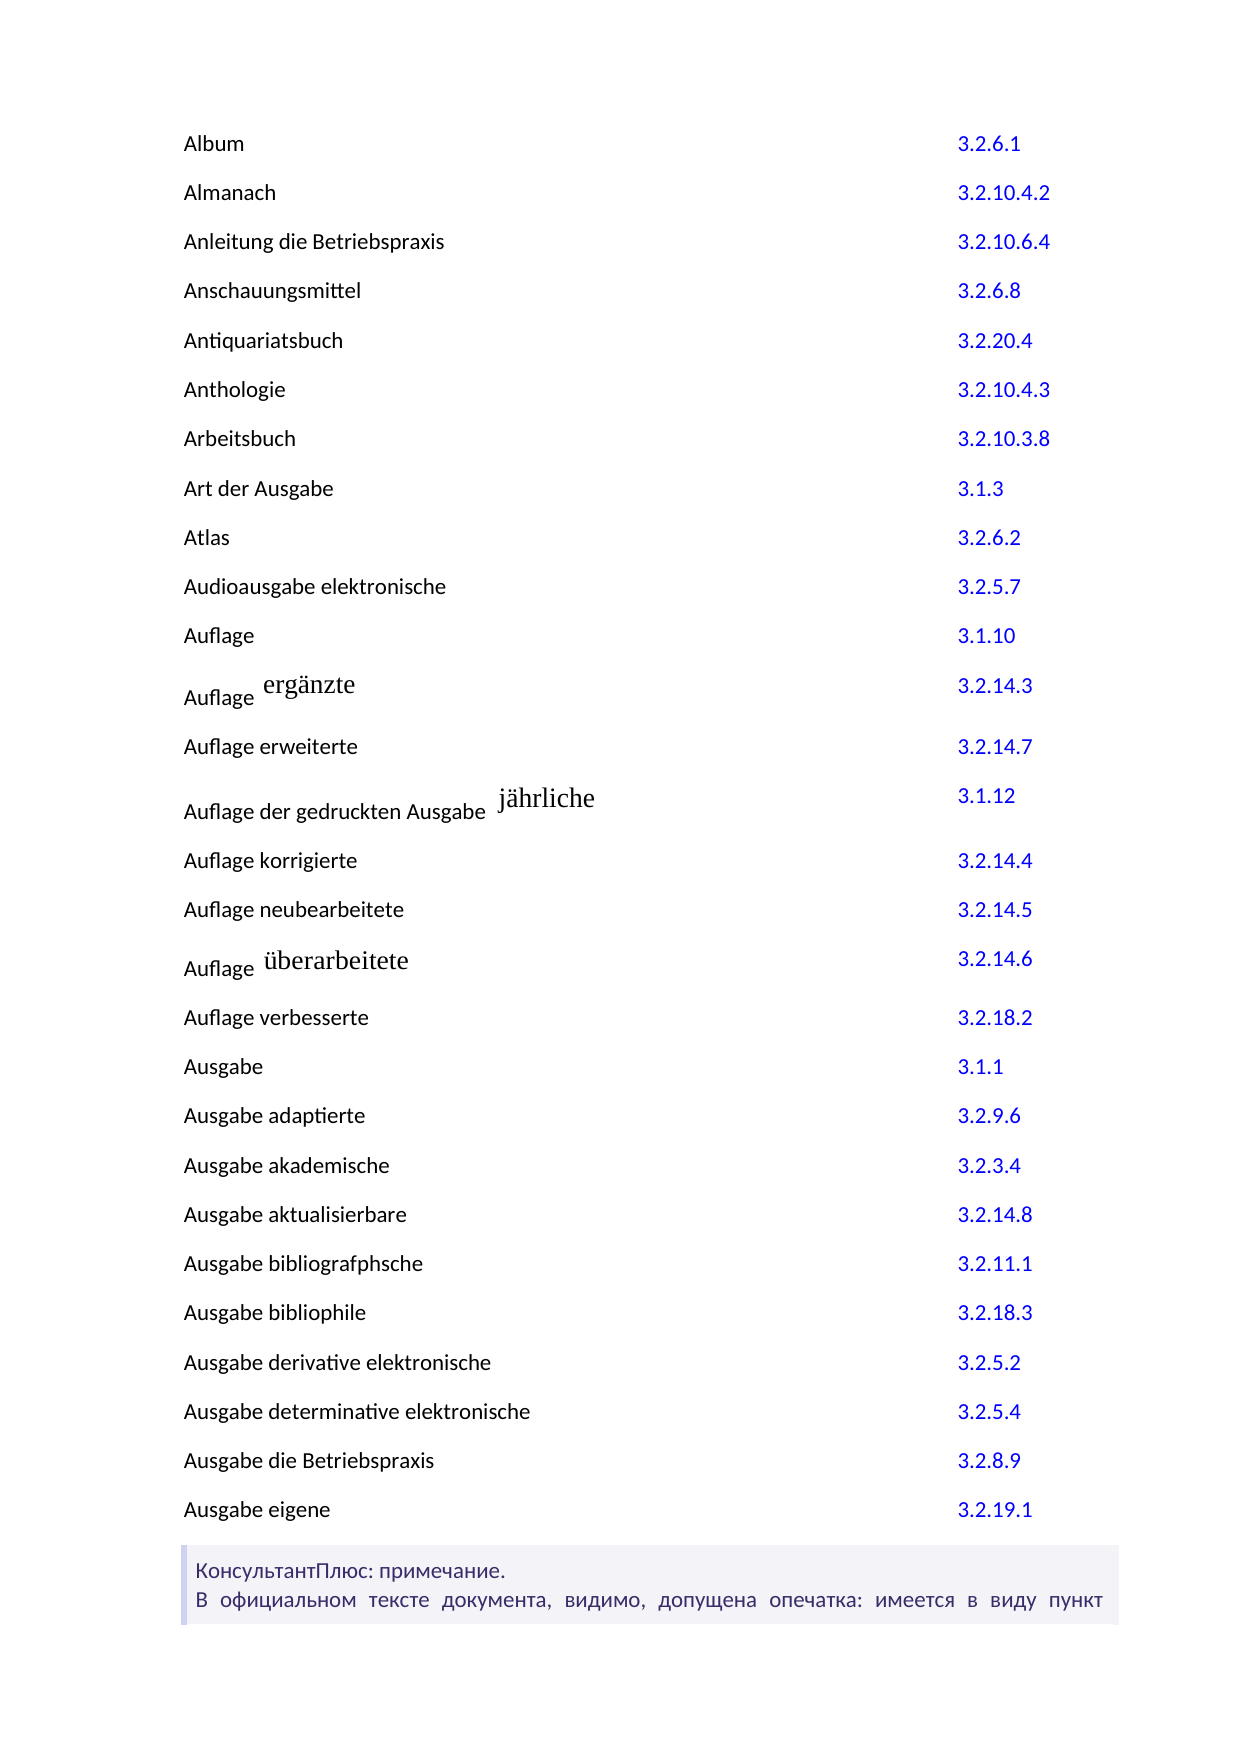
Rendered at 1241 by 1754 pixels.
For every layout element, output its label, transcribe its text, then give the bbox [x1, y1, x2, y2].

table_cell 3.2.6.1 [951, 118, 1122, 167]
table_cell 3.2.10.4.2 [951, 168, 1122, 217]
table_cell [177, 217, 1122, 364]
table_cell Album [177, 118, 951, 167]
table_cell Almanach [177, 168, 951, 217]
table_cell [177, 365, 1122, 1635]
